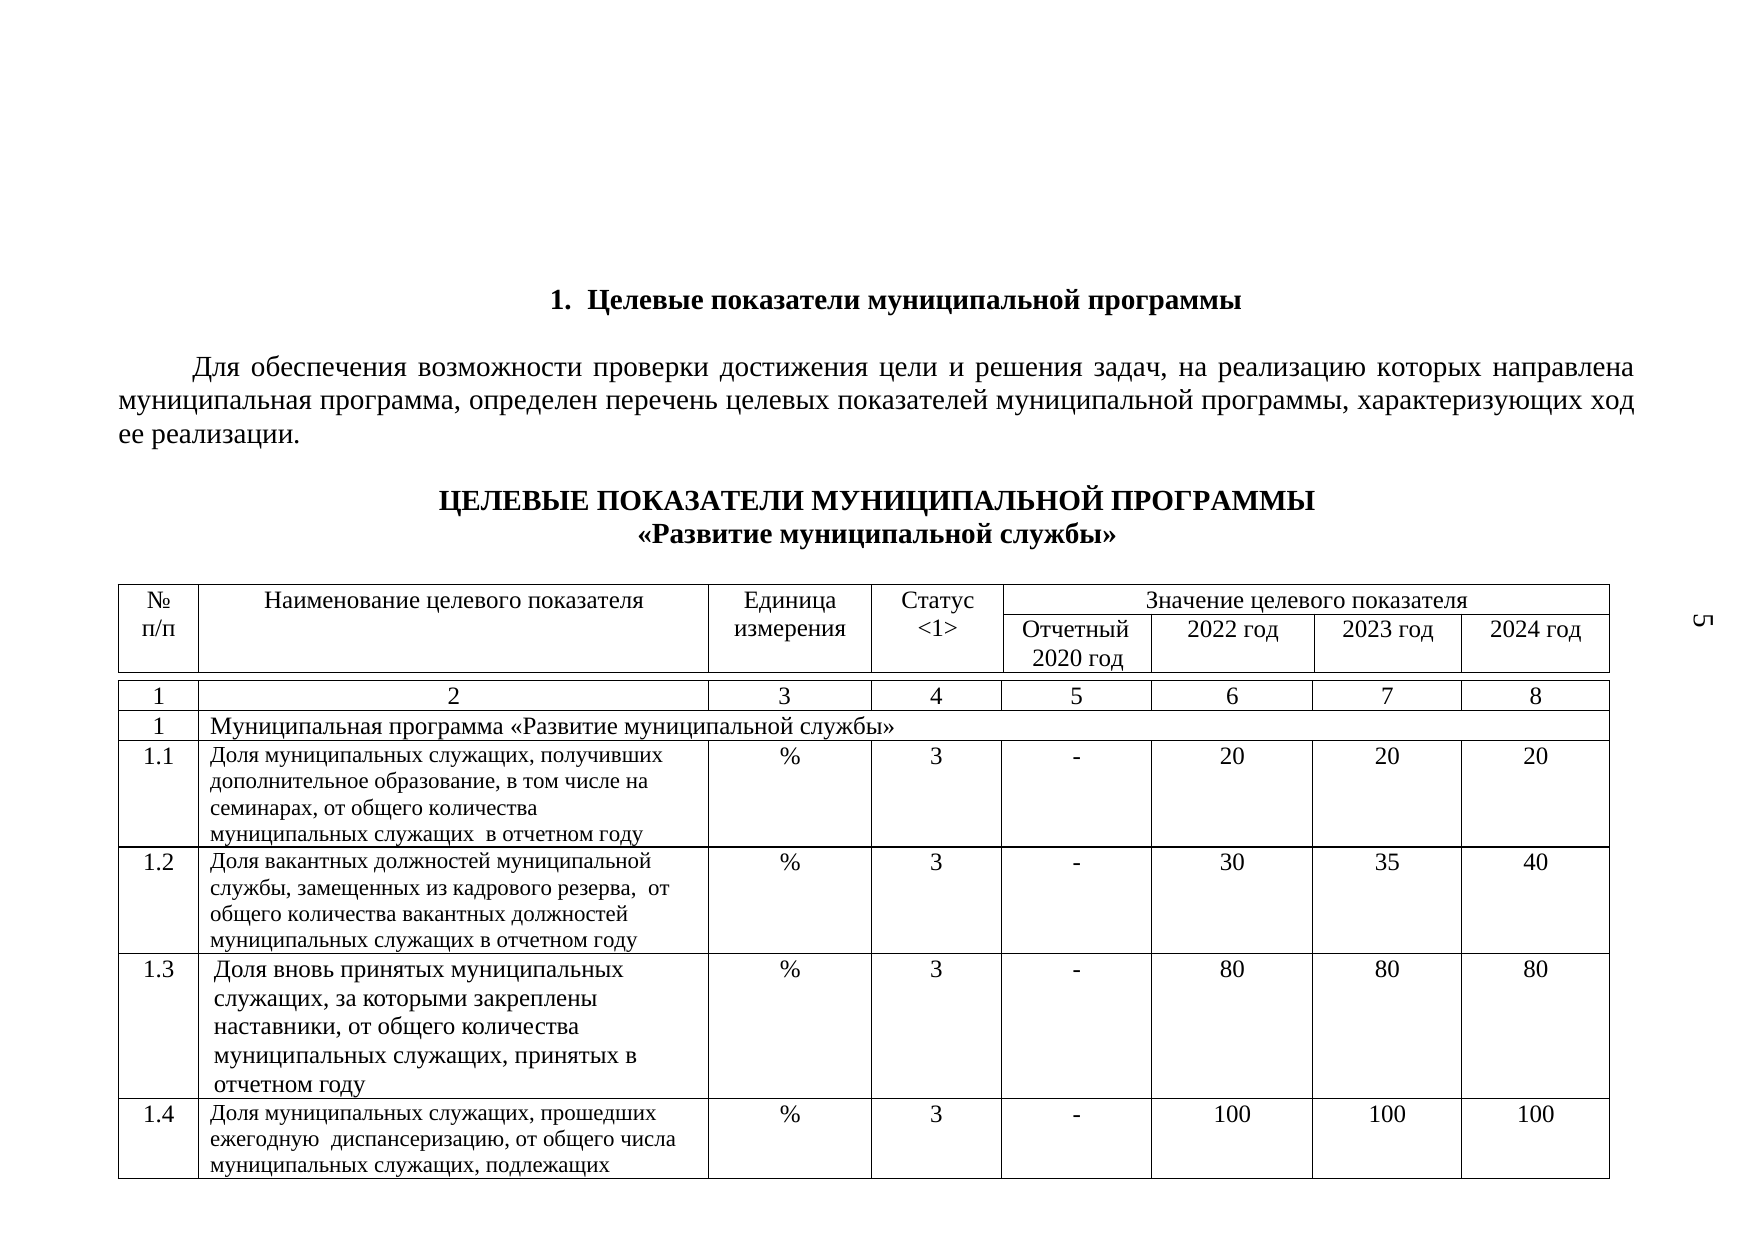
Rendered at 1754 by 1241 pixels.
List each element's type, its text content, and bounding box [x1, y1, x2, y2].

table_cell 80 [1313, 954, 1461, 1098]
table_cell 1.2 [119, 848, 198, 953]
table_cell 20 [1152, 741, 1312, 846]
table_cell 100 [1313, 1099, 1461, 1178]
table_cell Муниципальная программа «Развитие муниципальной службы» [199, 711, 1609, 740]
text Для обеспечения возможности проверки достижения цели и решения задач, на реализацию которых направлена муниципальная программа, определен перечень целевых показателей муниципальной программы, характеризующих ход ее реализации. [118, 349, 1636, 449]
table_cell 20 [1313, 741, 1461, 846]
table_cell Доля вновь принятых муниципальных служащих, за которыми закреплены наставники, от общего количества муниципальных служащих, принятых в отчетном году [199, 954, 708, 1098]
table_cell 3 [872, 741, 1001, 846]
table_cell 80 [1462, 954, 1609, 1098]
table_header 2 [199, 681, 708, 710]
table_header 7 [1313, 681, 1461, 710]
table_cell 80 [1152, 954, 1312, 1098]
table_cell 3 [872, 848, 1001, 953]
table_header 1 [119, 681, 198, 710]
table_cell 1 [119, 711, 198, 740]
table_cell - [1002, 954, 1151, 1098]
table_cell 2022 год [1152, 615, 1314, 672]
table_header Значение целевого показателя [1004, 585, 1609, 613]
table_header 4 [872, 681, 1001, 710]
table_header № п/п [119, 585, 198, 672]
table_cell 100 [1152, 1099, 1312, 1178]
table_header 5 [1002, 681, 1151, 710]
table_cell 3 [872, 1099, 1001, 1178]
table_cell 1.1 [119, 741, 198, 846]
table_cell Отчетный 2020 год [1004, 615, 1151, 672]
table_cell 35 [1313, 848, 1461, 953]
table_cell 100 [1462, 1099, 1609, 1178]
table_cell % [709, 741, 871, 846]
table_cell - [1002, 741, 1151, 846]
table_cell 1.3 [119, 954, 198, 1098]
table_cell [199, 1099, 708, 1178]
table_header Статус <1> [872, 585, 1003, 672]
table_cell % [709, 1099, 871, 1178]
table_cell % [709, 954, 871, 1098]
table_cell 2024 год [1462, 615, 1609, 672]
table_cell % [709, 848, 871, 953]
table_header Единица измерения [709, 585, 871, 672]
table_cell 3 [872, 954, 1001, 1098]
table_cell 2023 год [1315, 615, 1461, 672]
table_cell 1.4 [119, 1099, 198, 1178]
text ЦЕЛЕВЫЕ ПОКАЗАТЕЛИ МУНИЦИПАЛЬНОЙ ПРОГРАММЫ [118, 483, 1636, 517]
table_cell 30 [1152, 848, 1312, 953]
table_cell - [1002, 848, 1151, 953]
table_cell - [1002, 1099, 1151, 1178]
text «Развитие муниципальной службы» [118, 517, 1636, 550]
table_header Наименование целевого показателя [199, 585, 708, 672]
list Целевые показатели муниципальной программы [156, 282, 1636, 315]
table_header 6 [1152, 681, 1312, 710]
table_cell Доля муниципальных служащих, получивших дополнительное образование, в том числе на семинарах, от общего количества муниципальных служащих в отчетном году [199, 741, 708, 846]
table_header 3 [709, 681, 871, 710]
table_cell 40 [1462, 848, 1609, 953]
table_cell 20 [1462, 741, 1609, 846]
table_cell Доля вакантных должностей муниципальной службы, замещенных из кадрового резерва, от общего количества вакантных должностей муниципальных служащих в отчетном году [199, 848, 708, 953]
table_header 8 [1462, 681, 1609, 710]
